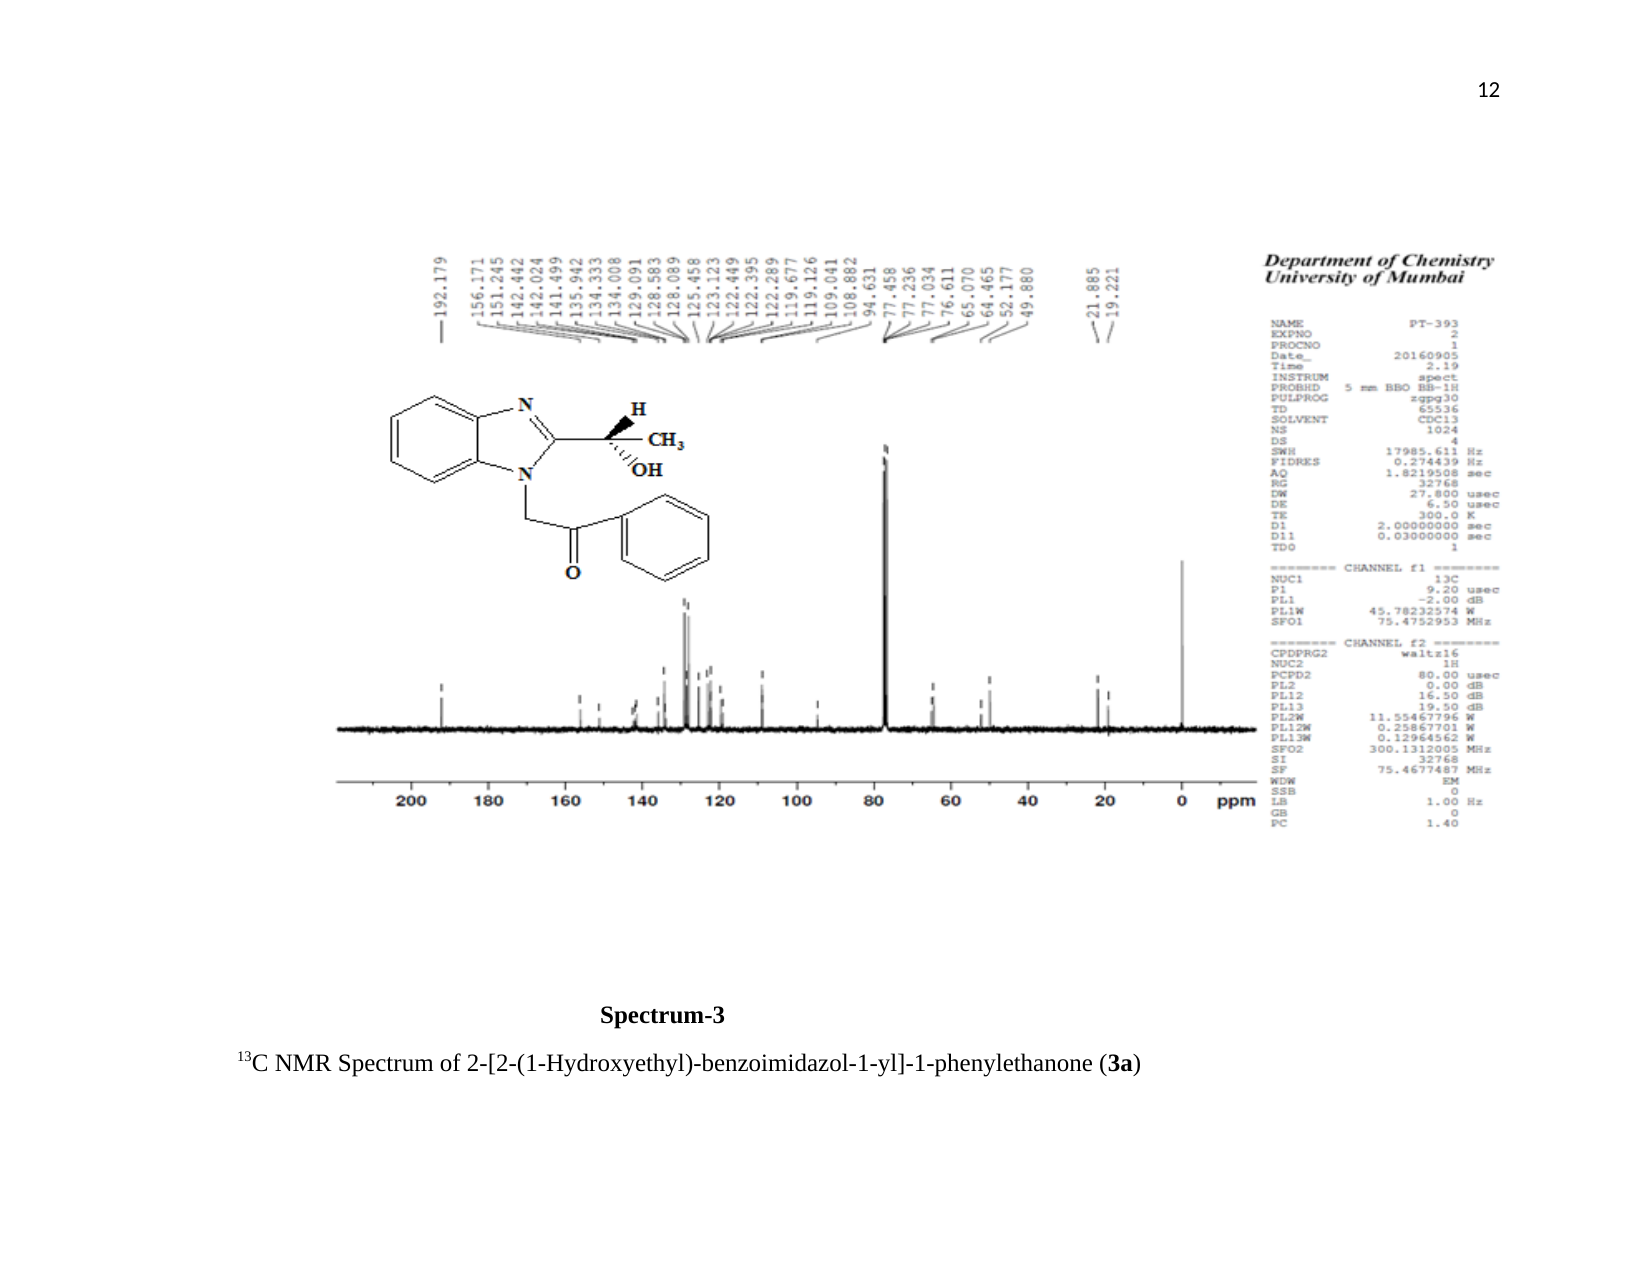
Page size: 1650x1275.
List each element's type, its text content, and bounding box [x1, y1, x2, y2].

picture [150, 197, 1591, 934]
text Spectrum-3 [150, 1000, 1500, 1029]
text 13C NMR Spectrum of 2-[2-(1-Hydroxyethyl)-benzoimidazol-1-yl]-1-phenylethanone (3a) [150, 1048, 1500, 1077]
